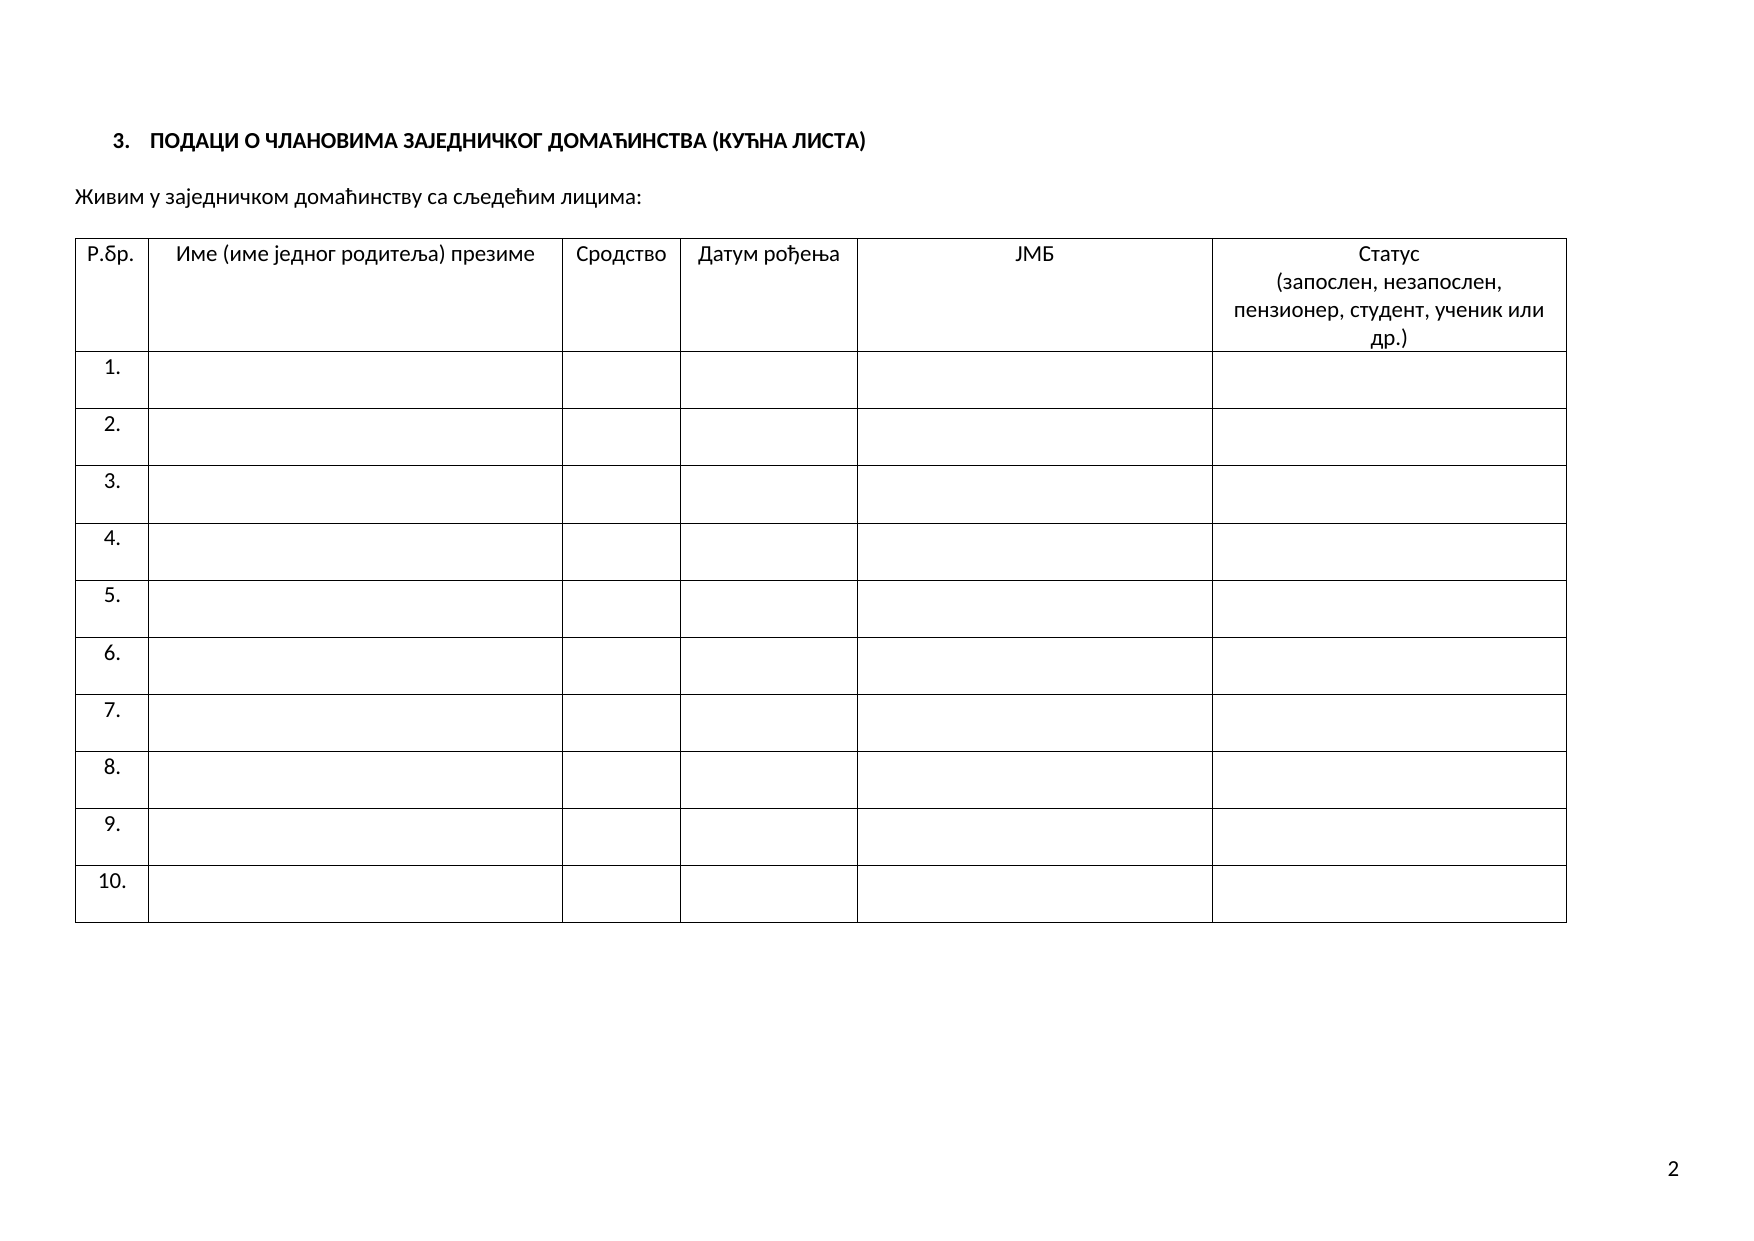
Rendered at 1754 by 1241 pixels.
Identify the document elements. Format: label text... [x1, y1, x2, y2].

table_header Име (име једног родитеља) презиме [149, 239, 562, 351]
table_cell [1213, 752, 1566, 808]
table_cell [1213, 866, 1566, 922]
table_cell [149, 866, 562, 922]
table_cell [681, 752, 857, 808]
table_cell [1213, 809, 1566, 865]
table_cell [681, 352, 857, 408]
table_cell [858, 524, 1212, 579]
table_header Р.бр. [76, 239, 148, 351]
table_cell [681, 466, 857, 522]
table_cell [681, 809, 857, 865]
table_cell 6. [76, 638, 148, 694]
table_cell [681, 524, 857, 579]
table_cell [563, 695, 680, 751]
table_cell 10. [76, 866, 148, 922]
table_cell [563, 466, 680, 522]
table_cell [563, 409, 680, 465]
table_cell [149, 638, 562, 694]
table_cell [1213, 352, 1566, 408]
table_header Сродство [563, 239, 680, 351]
table_cell [858, 752, 1212, 808]
table_cell [563, 752, 680, 808]
table_cell 1. [76, 352, 148, 408]
table_cell [858, 409, 1212, 465]
table_cell [563, 866, 680, 922]
table_cell [563, 809, 680, 865]
table_cell 3. [76, 466, 148, 522]
text Живим у заједничком домаћинству са сљедећим лицима: [75, 182, 1694, 210]
table_cell [563, 638, 680, 694]
table_cell [681, 581, 857, 637]
table_cell 2. [76, 409, 148, 465]
table_cell [858, 466, 1212, 522]
table_cell [1213, 638, 1566, 694]
table_cell [1213, 581, 1566, 637]
table_cell [1213, 695, 1566, 751]
table_cell [563, 352, 680, 408]
table_cell [1213, 466, 1566, 522]
table_cell [149, 524, 562, 579]
table_cell [681, 638, 857, 694]
table_cell [149, 695, 562, 751]
table_cell [858, 638, 1212, 694]
list ПОДАЦИ О ЧЛАНОВИМА ЗАЈЕДНИЧКОГ ДОМАЋИНСТВА (КУЋНА ЛИСТА) [112, 126, 1679, 154]
table_cell [858, 581, 1212, 637]
table_cell [1213, 524, 1566, 579]
table_cell [681, 695, 857, 751]
table_cell [858, 809, 1212, 865]
table_cell [149, 752, 562, 808]
table_cell [149, 581, 562, 637]
table_cell [858, 352, 1212, 408]
table_cell [681, 866, 857, 922]
table_cell [563, 524, 680, 579]
table_cell [858, 866, 1212, 922]
table_header Датум рођења [681, 239, 857, 351]
table_cell 8. [76, 752, 148, 808]
table_cell [858, 695, 1212, 751]
table_cell 7. [76, 695, 148, 751]
table_cell [681, 409, 857, 465]
table_cell 4. [76, 524, 148, 579]
table_cell [149, 352, 562, 408]
table_cell 5. [76, 581, 148, 637]
table_cell [149, 409, 562, 465]
table_cell [563, 581, 680, 637]
table_cell 9. [76, 809, 148, 865]
table_header Статус (запослен, незапослен, пензионер, студент, ученик или др.) [1213, 239, 1566, 351]
table_cell [1213, 409, 1566, 465]
table_header ЈМБ [858, 239, 1212, 351]
table_cell [149, 466, 562, 522]
table_cell [149, 809, 562, 865]
